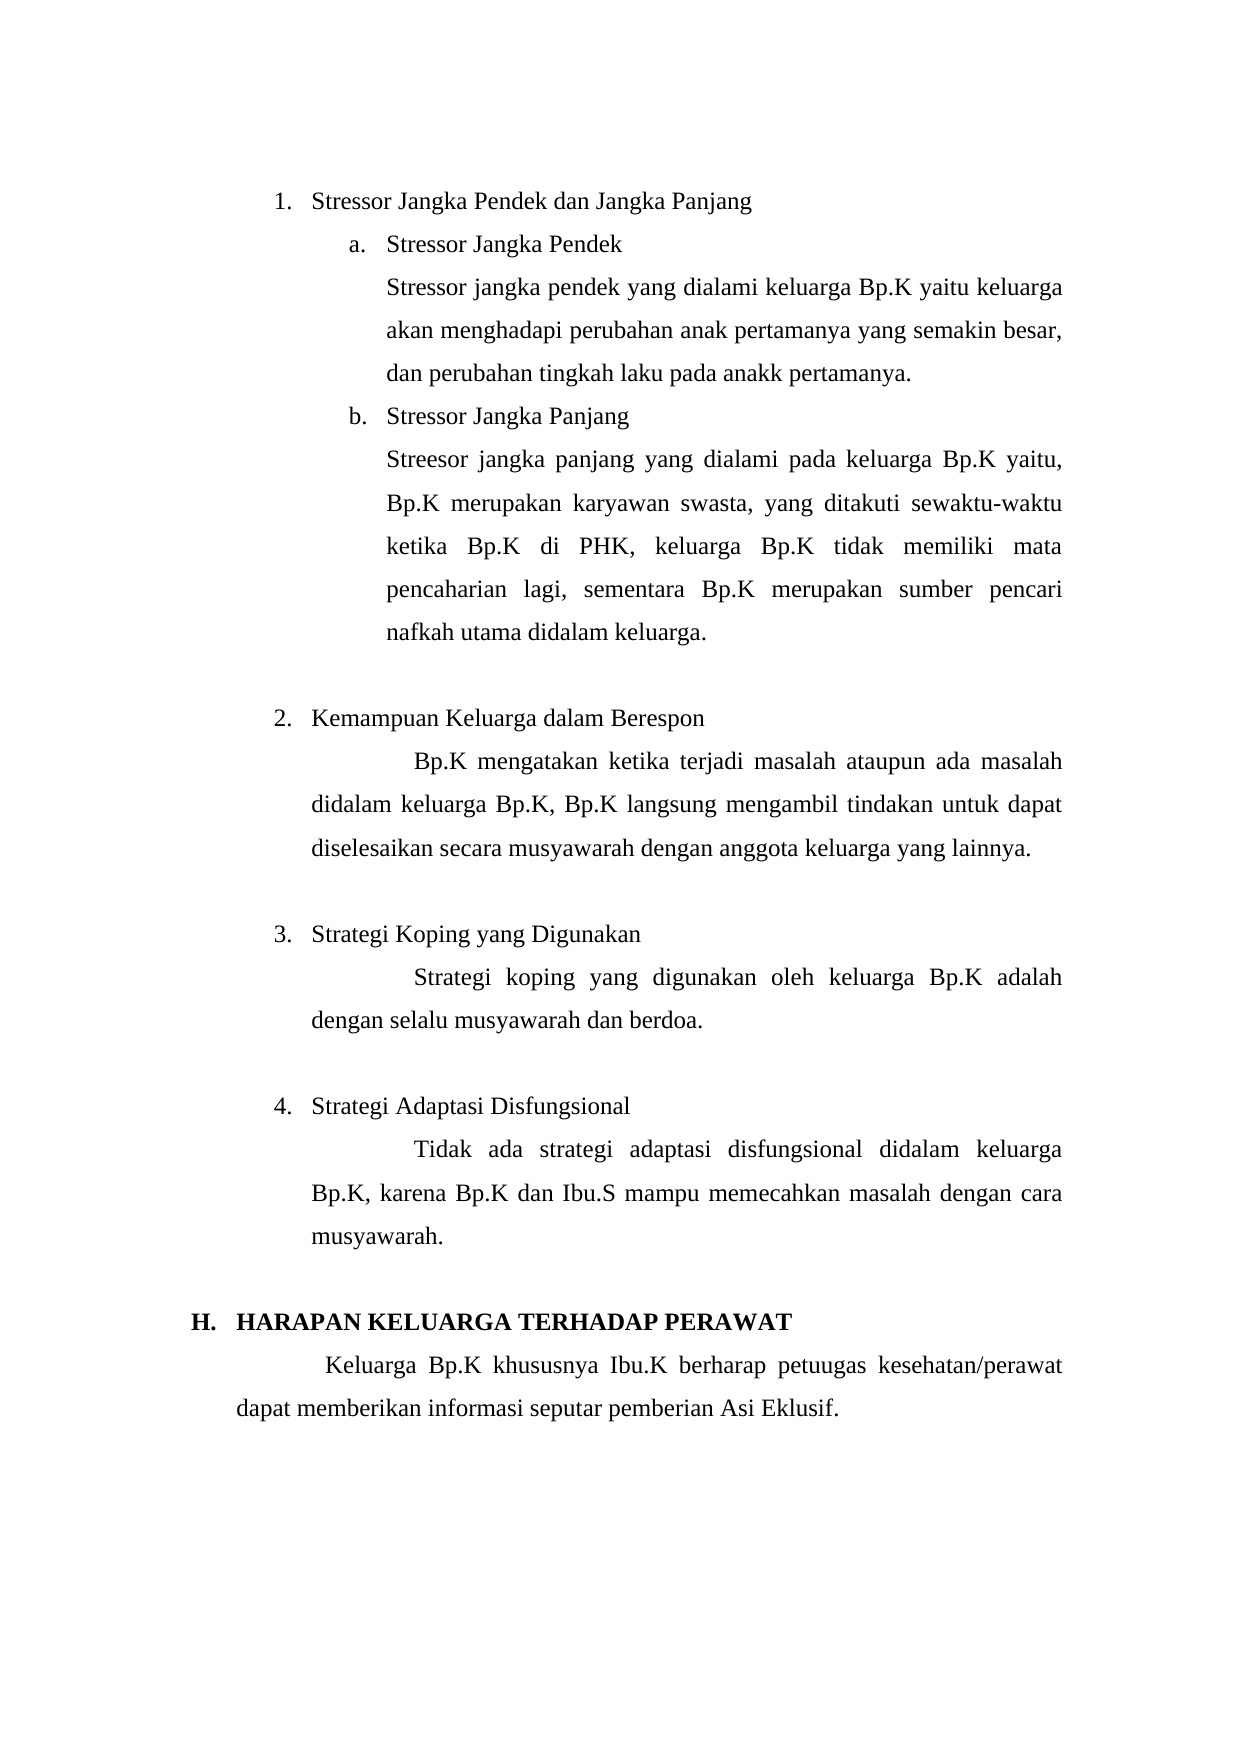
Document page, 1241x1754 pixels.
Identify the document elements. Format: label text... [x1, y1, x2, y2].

list HARAPAN KELUARGA TERHADAP PERAWAT [191, 1307, 1063, 1336]
list Strategi koping yang digunakan oleh keluarga Bp.K adalah dengan selalu musyawarah dan berdoa. [311, 962, 1063, 1034]
list Stressor Jangka Pendek [349, 229, 1063, 258]
list Bp.K mengatakan ketika terjadi masalah ataupun ada masalah didalam keluarga Bp.K, Bp.K langsung mengambil tindakan untuk dapat diselesaikan secara musyawarah dengan anggota keluarga yang lainnya. [311, 746, 1063, 861]
list Stressor Jangka Pendek dan Jangka Panjang [274, 186, 1063, 214]
list Kemampuan Keluarga dalam Berespon [274, 703, 1063, 732]
list Stressor Jangka Panjang [349, 401, 1063, 430]
list Strategi Koping yang Digunakan [274, 919, 1063, 948]
list Streesor jangka panjang yang dialami pada keluarga Bp.K yaitu, Bp.K merupakan karyawan swasta, yang ditakuti sewaktu-waktu ketika Bp.K di PHK, keluarga Bp.K tidak memiliki mata pencaharian lagi, sementara Bp.K merupakan sumber pencari nafkah utama didalam keluarga. [386, 444, 1063, 646]
list Tidak ada strategi adaptasi disfungsional didalam keluarga Bp.K, karena Bp.K dan Ibu.S mampu memecahkan masalah dengan cara musyawarah. [311, 1134, 1063, 1249]
list Keluarga Bp.K khususnya Ibu.K berharap petuugas kesehatan/perawat dapat memberikan informasi seputar pemberian Asi Eklusif. [236, 1350, 1063, 1422]
list Stressor jangka pendek yang dialami keluarga Bp.K yaitu keluarga akan menghadapi perubahan anak pertamanya yang semakin besar, dan perubahan tingkah laku pada anakk pertamanya. [386, 272, 1063, 387]
list Strategi Adaptasi Disfungsional [274, 1091, 1063, 1120]
